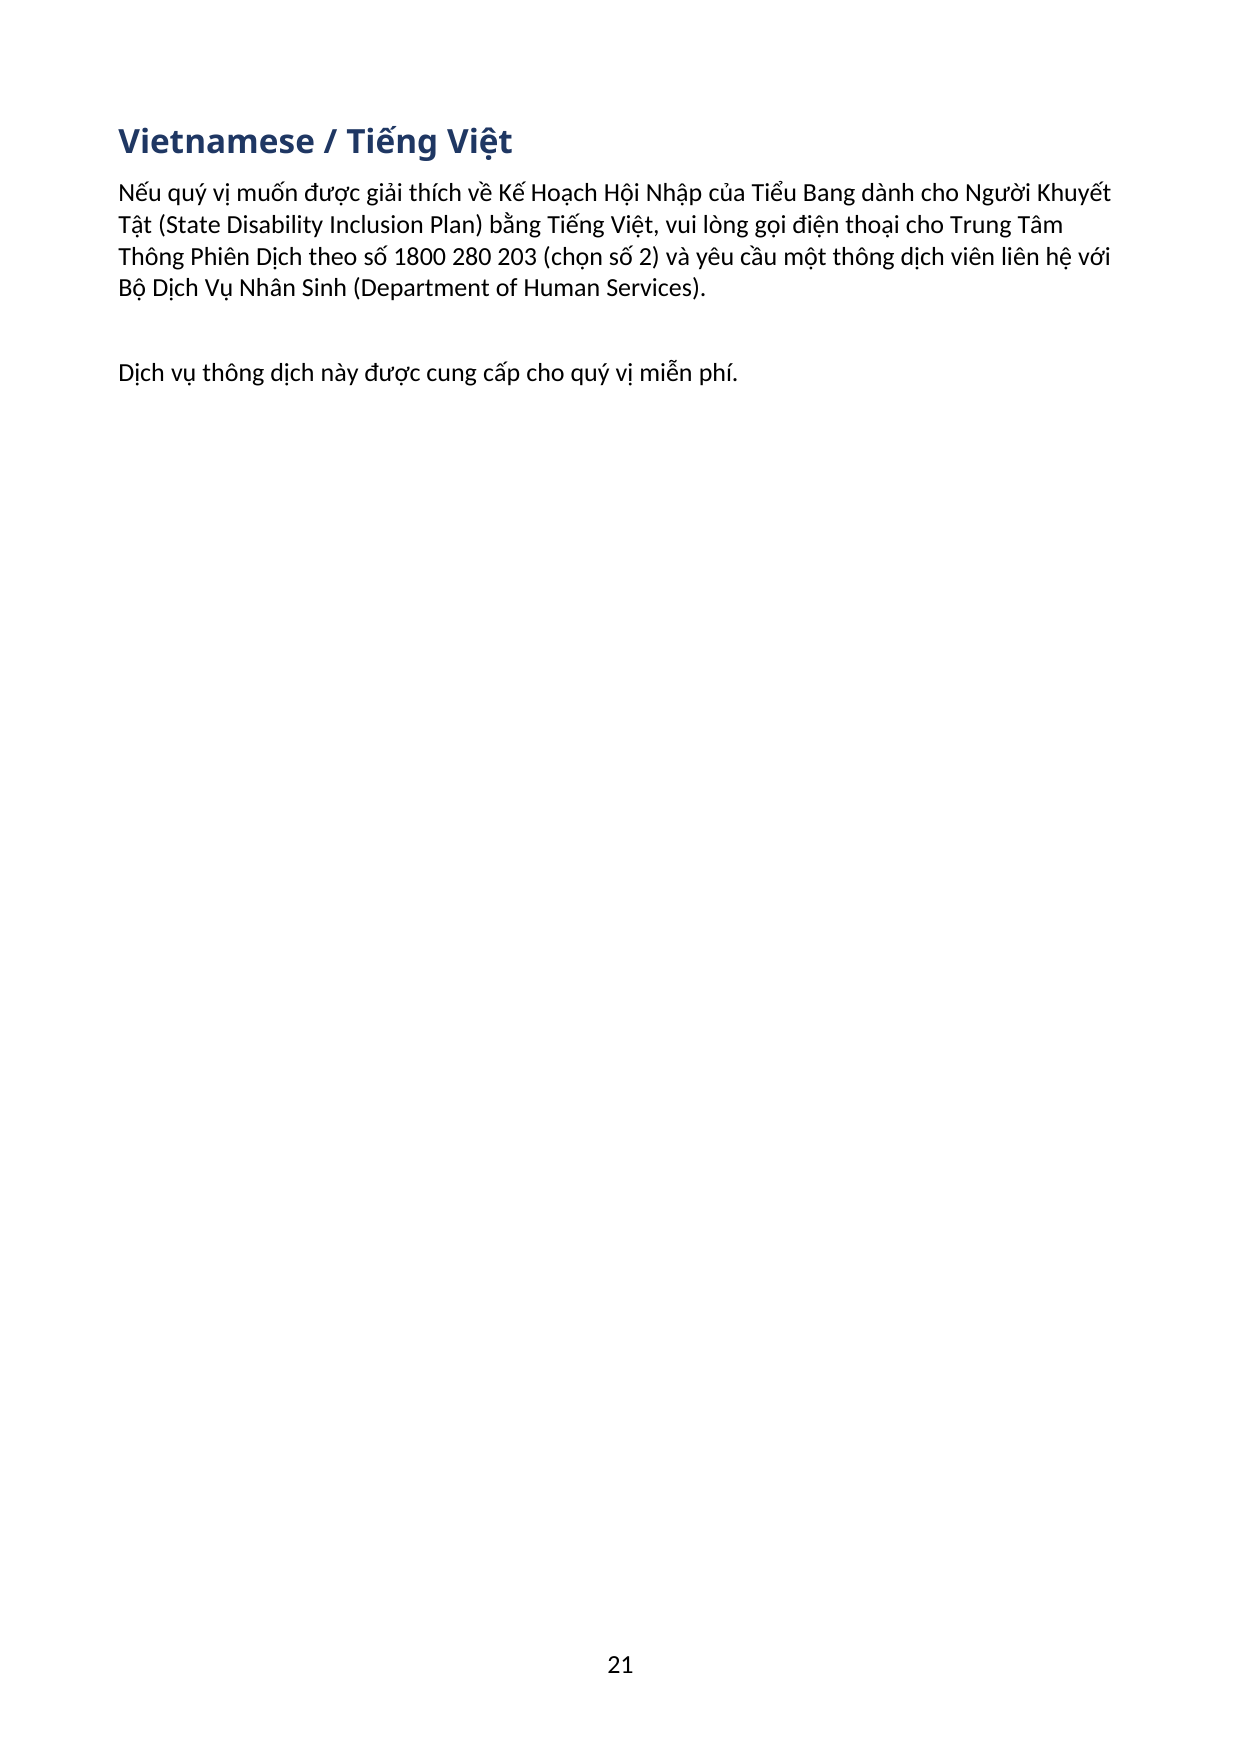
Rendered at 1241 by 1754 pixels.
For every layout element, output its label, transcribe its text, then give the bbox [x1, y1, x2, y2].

subtitle Vietnamese / Tiếng Việt [118, 118, 1122, 163]
text Dịch vụ thông dịch này được cung cấp cho quý vị miễn phí. [118, 356, 1122, 387]
text Nếu quý vị muốn được giải thích về Kế Hoạch Hội Nhập của Tiểu Bang dành cho Người Khuyết Tật (State Disability Inclusion Plan) bằng Tiếng Việt, vui lòng gọi điện thoại cho Trung Tâm Thông Phiên Dịch theo số 1800 280 203 (chọn số 2) và yêu cầu một thông dịch viên liên hệ với Bộ Dịch Vụ Nhân Sinh (Department of Human Services). [118, 176, 1122, 303]
